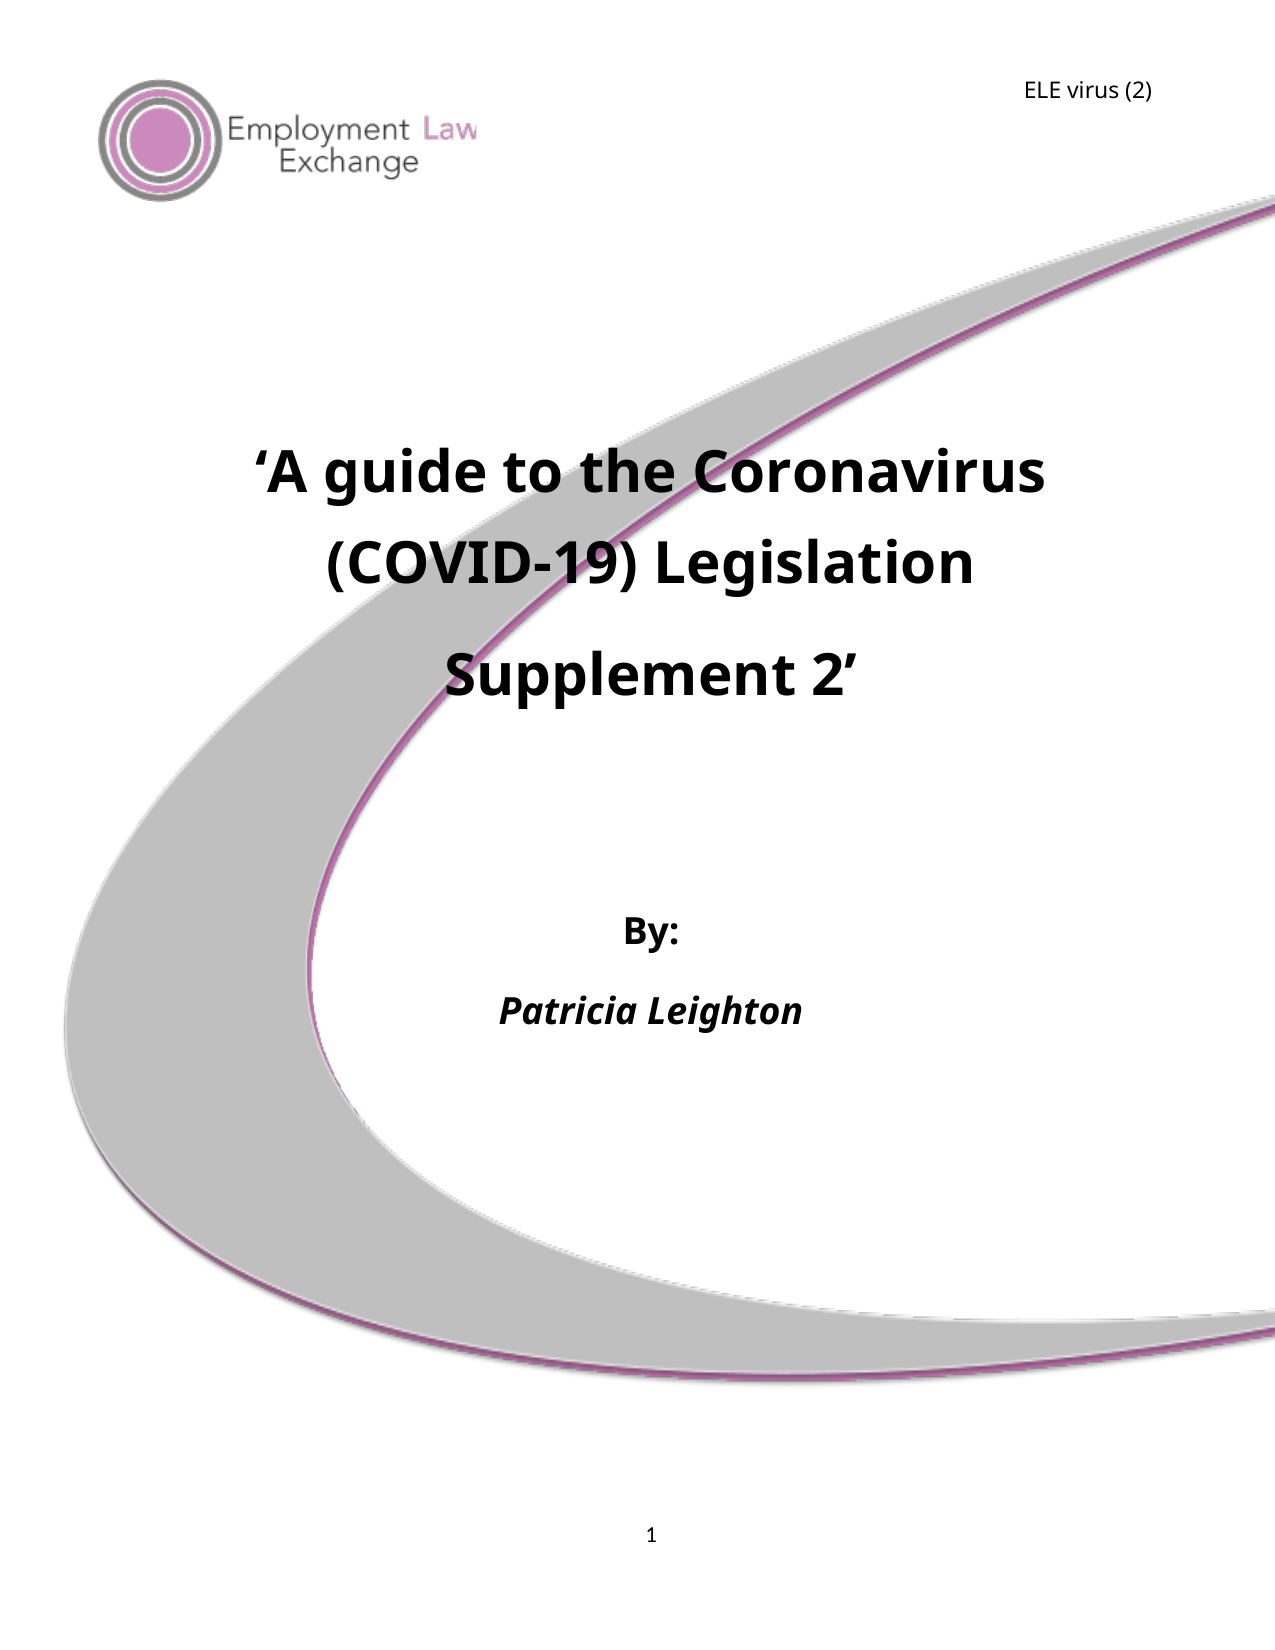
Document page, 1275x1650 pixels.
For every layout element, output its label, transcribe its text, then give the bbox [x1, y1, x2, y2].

text Patricia Leighton [150, 984, 1152, 1035]
text Supplement 2’ [150, 633, 1152, 713]
picture [62, 75, 1275, 1390]
text ‘A guide to the Coronavirus (COVID-19) Legislation [150, 430, 1152, 601]
text By: [150, 904, 1152, 956]
